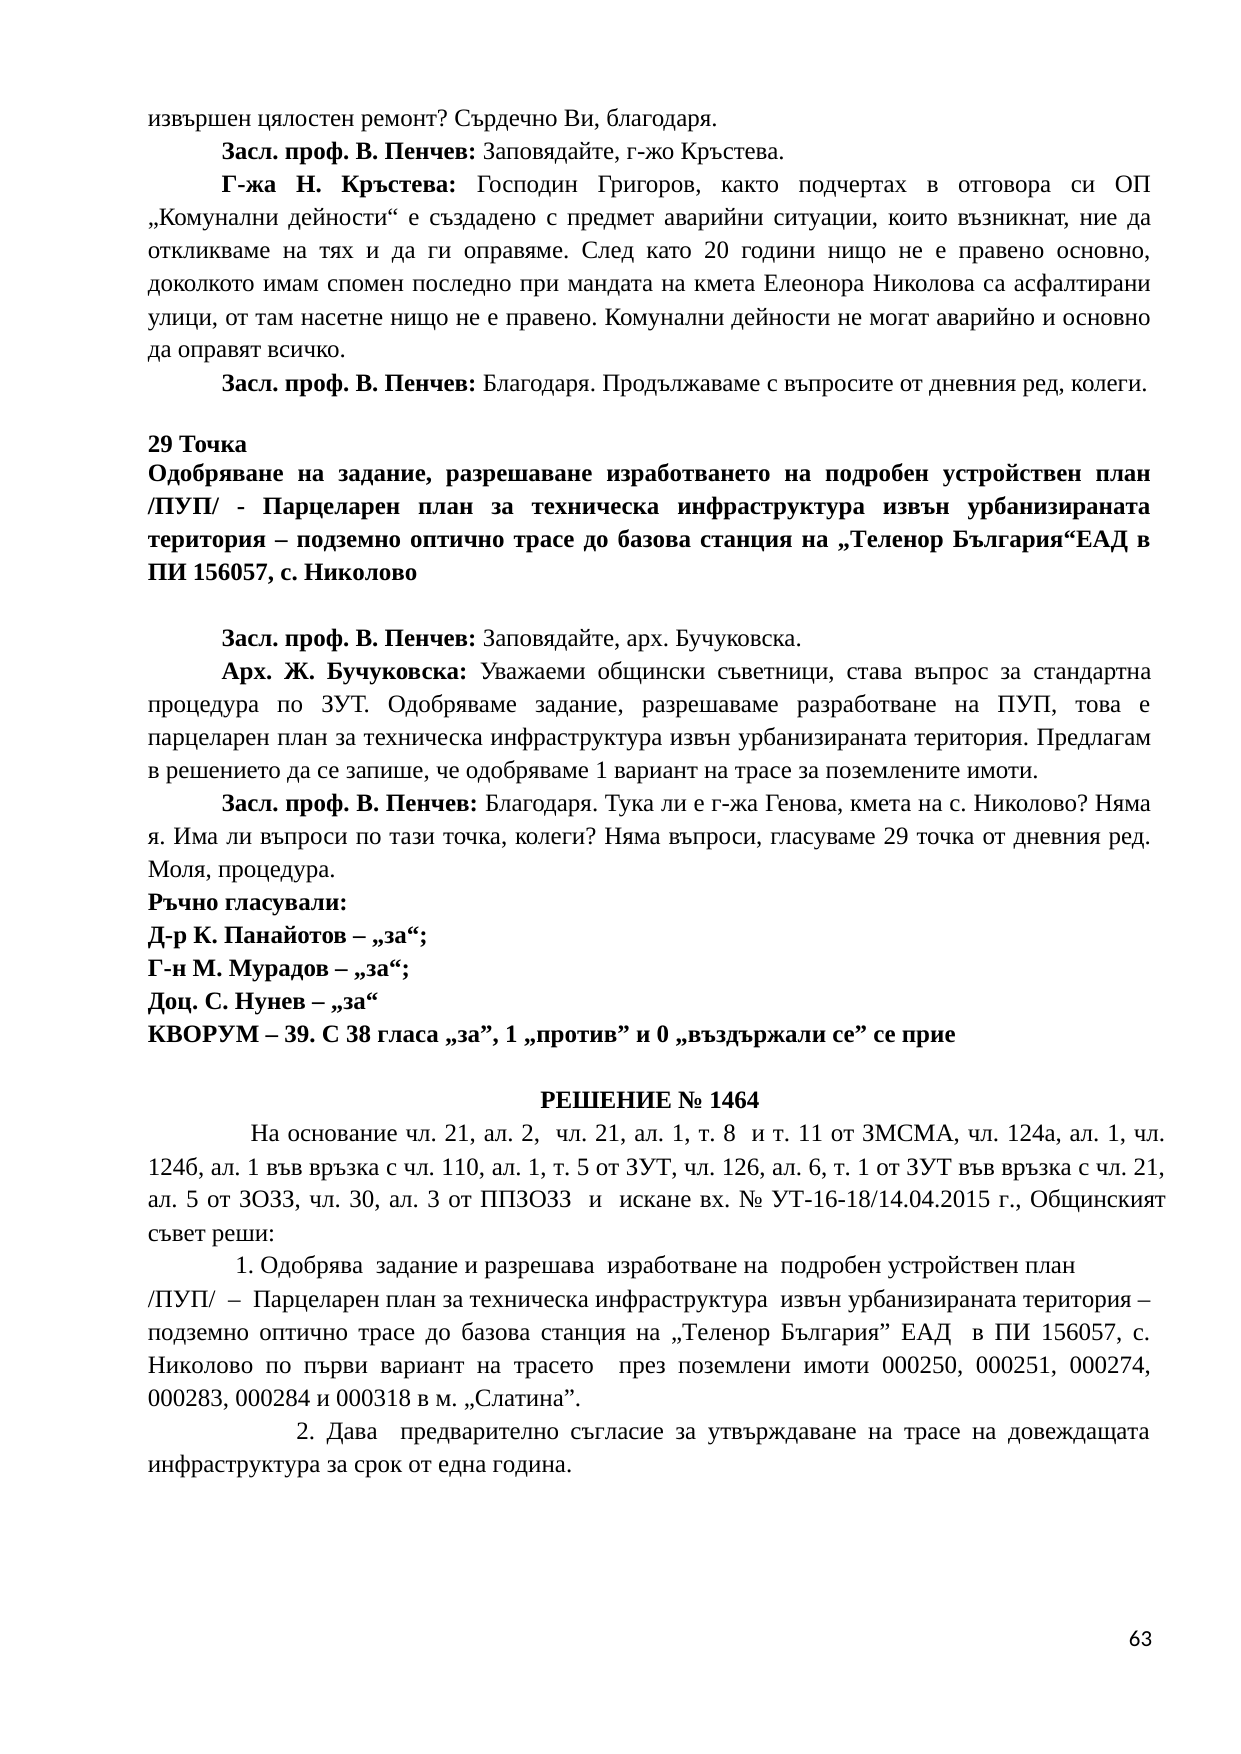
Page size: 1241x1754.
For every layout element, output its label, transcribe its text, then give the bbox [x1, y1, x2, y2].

text КВОРУМ – 39. С 38 гласа „за”, 1 „против” и 0 „въздържали се” се прие [148, 1019, 1152, 1048]
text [148, 103, 1152, 132]
text Засл. проф. В. Пенчев: Заповядайте, г-жо Кръстева. [148, 136, 1152, 165]
text Засл. проф. В. Пенчев: Благодаря. Тука ли е г-жа Генова, кмета на с. Николово? Няма я. Има ли въпроси по тази точка, колеги? Няма въпроси, гласуваме 29 точка от дневния ред. Моля, процедура. [148, 788, 1152, 883]
text Ръчно гласували: [148, 887, 1152, 916]
text Арх. Ж. Бучуковска: Уважаеми общински съветници, става въпрос за стандартна процедура по ЗУТ. Одобряваме задание, разрешаваме разработване на ПУП, това е парцеларен план за техническа инфраструктура извън урбанизираната територия. Предлагам в решението да се запише, че одобряваме 1 вариант на трасе за поземлените имоти. [148, 656, 1152, 784]
text Одобряване на задание, разрешаване изработването на подробен устройствен план /ПУП/ - Парцеларен план за техническа инфраструктура извън урбанизираната територия – подземно оптично трасе до базова станция на „Теленор България“ЕАД в ПИ 156057, с. Николово [148, 553, 1152, 586]
text Д-р К. Панайотов – „за“; [148, 920, 1152, 949]
text Г-жа Н. Кръстева: Господин Григоров, както подчертах в отговора си ОП „Комунални дейности“ е създадено с предмет аварийни ситуации, които възникнат, ние да откликваме на тях и да ги оправяме. След като 20 години нищо не е правено основно, доколкото имам спомен последно при мандата на кмета Елеонора Николова са асфалтирани улици, от там насетне нищо не е правено. Комунални дейности не могат аварийно и основно да оправят всичко. [148, 169, 1152, 363]
text 2. Дава предварително съгласие за утвърждаване на трасе на довеждащата инфраструктура за срок от една година. [148, 1416, 1152, 1477]
text РЕШЕНИЕ № 1464 [148, 1086, 1152, 1114]
text /ПУП/ – Парцеларен план за техническа инфраструктура извън урбанизираната територия – подземно оптично трасе до базова станция на „Теленор България” ЕАД в ПИ 156057, с. Николово по първи вариант на трасето през поземлени имоти 000250, 000251, 000274, 000283, 000284 и 000318 в м. „Слатина”. [148, 1284, 1152, 1411]
text 29 Точка [148, 429, 1152, 458]
text Засл. проф. В. Пенчев: Благодаря. Продължаваме с въпросите от дневния ред, колеги. [148, 368, 1152, 396]
text На основание чл. 21, ал. 2, чл. 21, ал. 1, т. 8 и т. 11 от ЗМСМА, чл. 124а, ал. 1, чл. 124б, ал. 1 във връзка с чл. 110, ал. 1, т. 5 от ЗУТ, чл. 126, ал. 6, т. 1 от ЗУТ във връзка с чл. 21, ал. 5 от ЗОЗЗ, чл. 30, ал. 3 от ППЗОЗЗ и искане вх. № УТ-16-18/14.04.2015 г., Общинският съвет реши: [148, 1118, 1168, 1246]
text 1. Одобрява задание и разрешава изработване на подробен устройствен план [235, 1251, 1152, 1279]
text Доц. С. Нунев – „за“ [148, 986, 1152, 1015]
text Засл. проф. В. Пенчев: Заповядайте, арх. Бучуковска. [148, 623, 1152, 652]
text Г-н М. Мурадов – „за“; [148, 953, 1152, 982]
